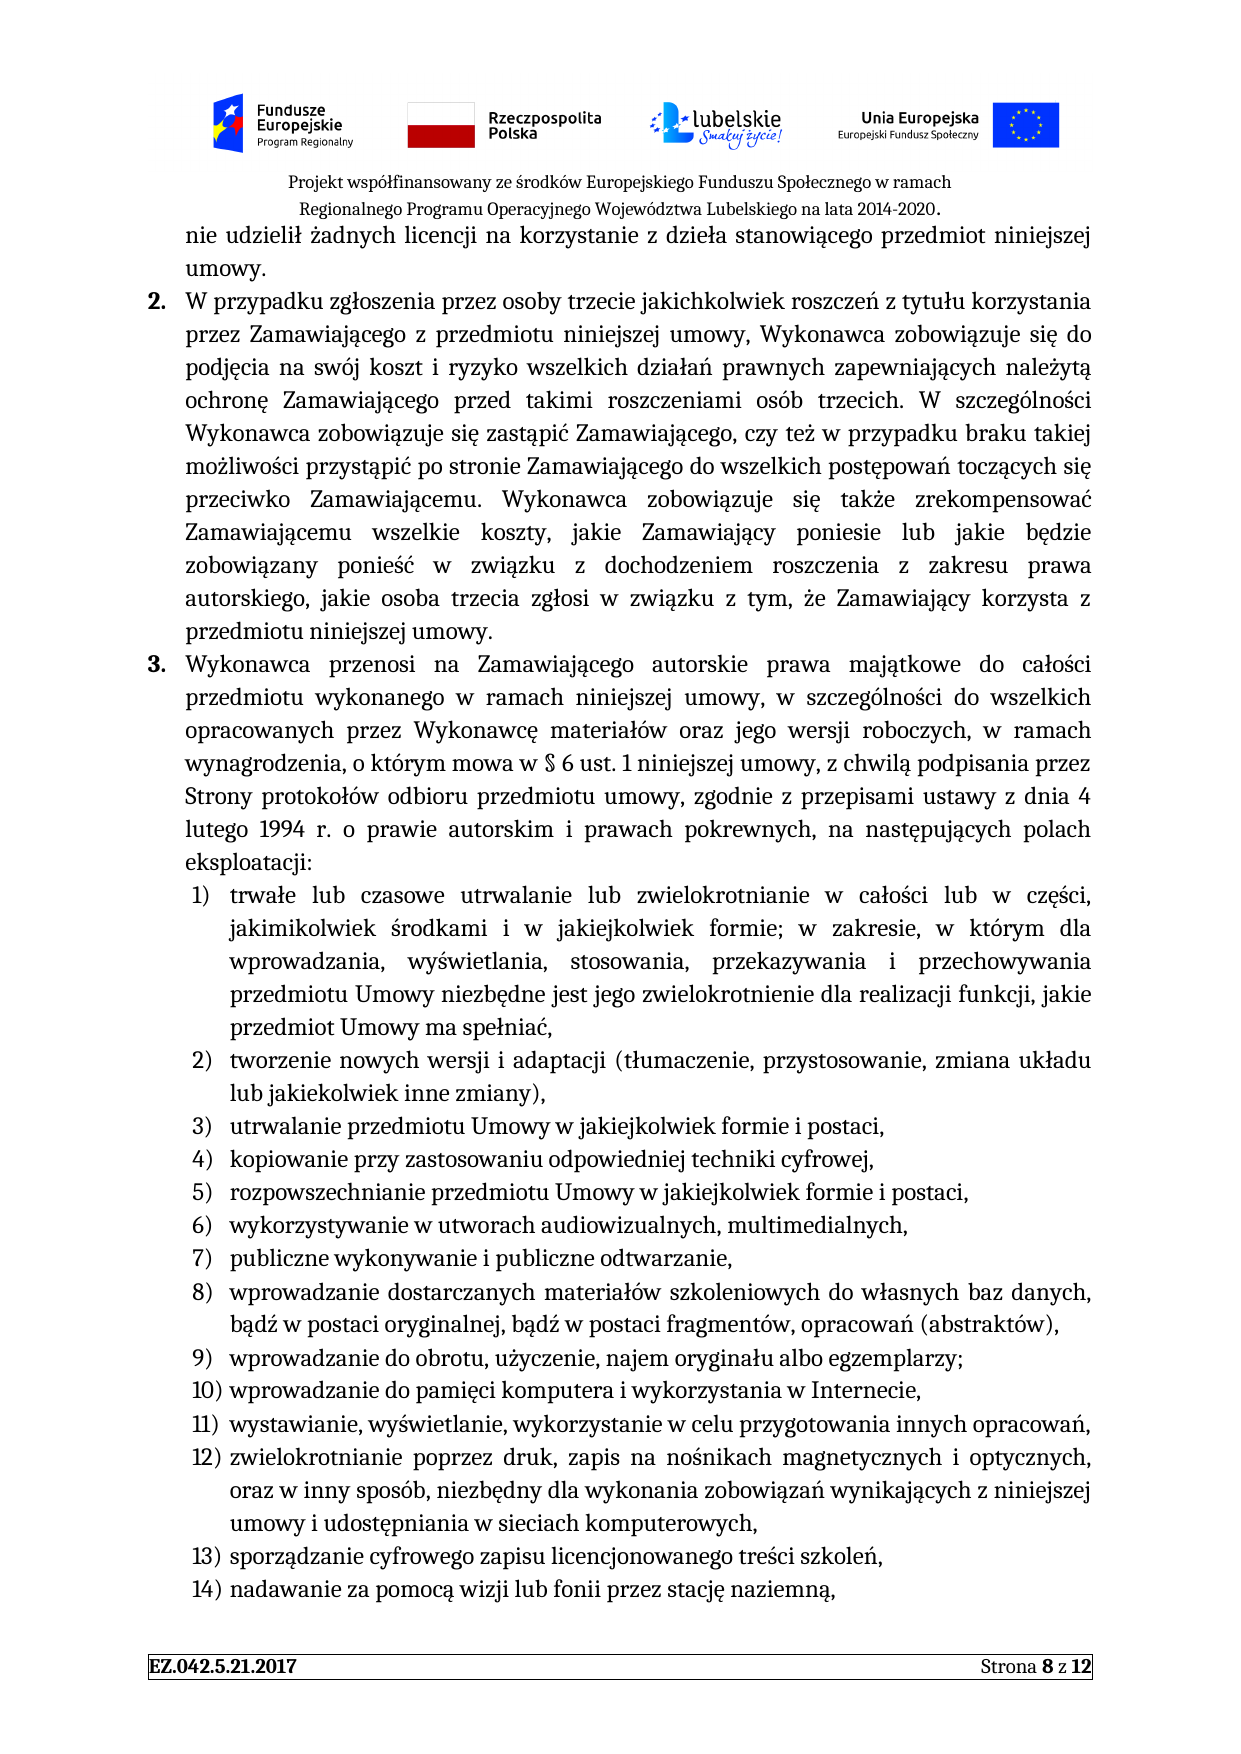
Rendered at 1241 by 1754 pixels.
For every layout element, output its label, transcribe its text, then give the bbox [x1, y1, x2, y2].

list wprowadzanie dostarczanych materiałów szkoleniowych do własnych baz danych, bądź w postaci oryginalnej, bądź w postaci fragmentów, opracowań (abstraktów), [192, 1277, 1093, 1339]
picture [147, 73, 1093, 172]
list W przypadku zgłoszenia przez osoby trzecie jakichkolwiek roszczeń z tytułu korzystania przez Zamawiającego z przedmiotu niniejszej umowy, Wykonawca zobowiązuje się do podjęcia na swój koszt i ryzyko wszelkich działań prawnych zapewniających należytą ochronę Zamawiającego przed takimi roszczeniami osób trzecich. W szczególności Wykonawca zobowiązuje się zastąpić Zamawiającego, czy też w przypadku braku takiej możliwości przystąpić po stronie Zamawiającego do wszelkich postępowań toczących się przeciwko Zamawiającemu. Wykonawca zobowiązuje się także zrekompensować Zamawiającemu wszelkie koszty, jakie Zamawiający poniesie lub jakie będzie zobowiązany ponieść w związku z dochodzeniem roszczenia z zakresu prawa autorskiego, jakie osoba trzecia zgłosi w związku z tym, że Zamawiający korzysta z przedmiotu niniejszej umowy. [148, 287, 1093, 646]
list rozpowszechnianie przedmiotu Umowy w jakiejkolwiek formie i postaci, [192, 1178, 1093, 1207]
list Wykonawca przenosi na Zamawiającego autorskie prawa majątkowe do całości przedmiotu wykonanego w ramach niniejszej umowy, w szczególności do wszelkich opracowanych przez Wykonawcę materiałów oraz jego wersji roboczych, w ramach wynagrodzenia, o którym mowa w § 6 ust. 1 niniejszej umowy, z chwilą podpisania przez Strony protokołów odbioru przedmiotu umowy, zgodnie z przepisami ustawy z dnia 4 lutego 1994 r. o prawie autorskim i prawach pokrewnych, na następujących polach eksploatacji: [148, 650, 1093, 877]
list publiczne wykonywanie i publiczne odtwarzanie, [192, 1244, 1093, 1273]
list sporządzanie cyfrowego zapisu licencjonowanego treści szkoleń, [192, 1542, 1093, 1570]
list wprowadzanie do obrotu, użyczenie, najem oryginału albo egzemplarzy; [192, 1343, 1093, 1372]
list tworzenie nowych wersji i adaptacji (tłumaczenie, przystosowanie, zmiana układu lub jakiekolwiek inne zmiany), [192, 1046, 1093, 1108]
list utrwalanie przedmiotu Umowy w jakiejkolwiek formie i postaci, [192, 1112, 1093, 1141]
list wystawianie, wyświetlanie, wykorzystanie w celu przygotowania innych opracowań, [192, 1409, 1093, 1438]
list wykorzystywanie w utworach audiowizualnych, multimedialnych, [192, 1211, 1093, 1240]
list nadawanie za pomocą wizji lub fonii przez stację naziemną, [192, 1574, 1093, 1603]
list zwielokrotnianie poprzez druk, zapis na nośnikach magnetycznych i optycznych, oraz w inny sposób, niezbędny dla wykonania zobowiązań wynikających z niniejszej umowy i udostępniania w sieciach komputerowych, [192, 1442, 1093, 1537]
list wprowadzanie do pamięci komputera i wykorzystania w Internecie, [192, 1376, 1093, 1405]
list kopiowanie przy zastosowaniu odpowiedniej techniki cyfrowej, [192, 1145, 1093, 1174]
list trwałe lub czasowe utrwalanie lub zwielokrotnianie w całości lub w części, jakimikolwiek środkami i w jakiejkolwiek formie; w zakresie, w którym dla wprowadzania, wyświetlania, stosowania, przekazywania i przechowywania przedmiotu Umowy niezbędne jest jego zwielokrotnienie dla realizacji funkcji, jakie przedmiot Umowy ma spełniać, [192, 881, 1093, 1042]
